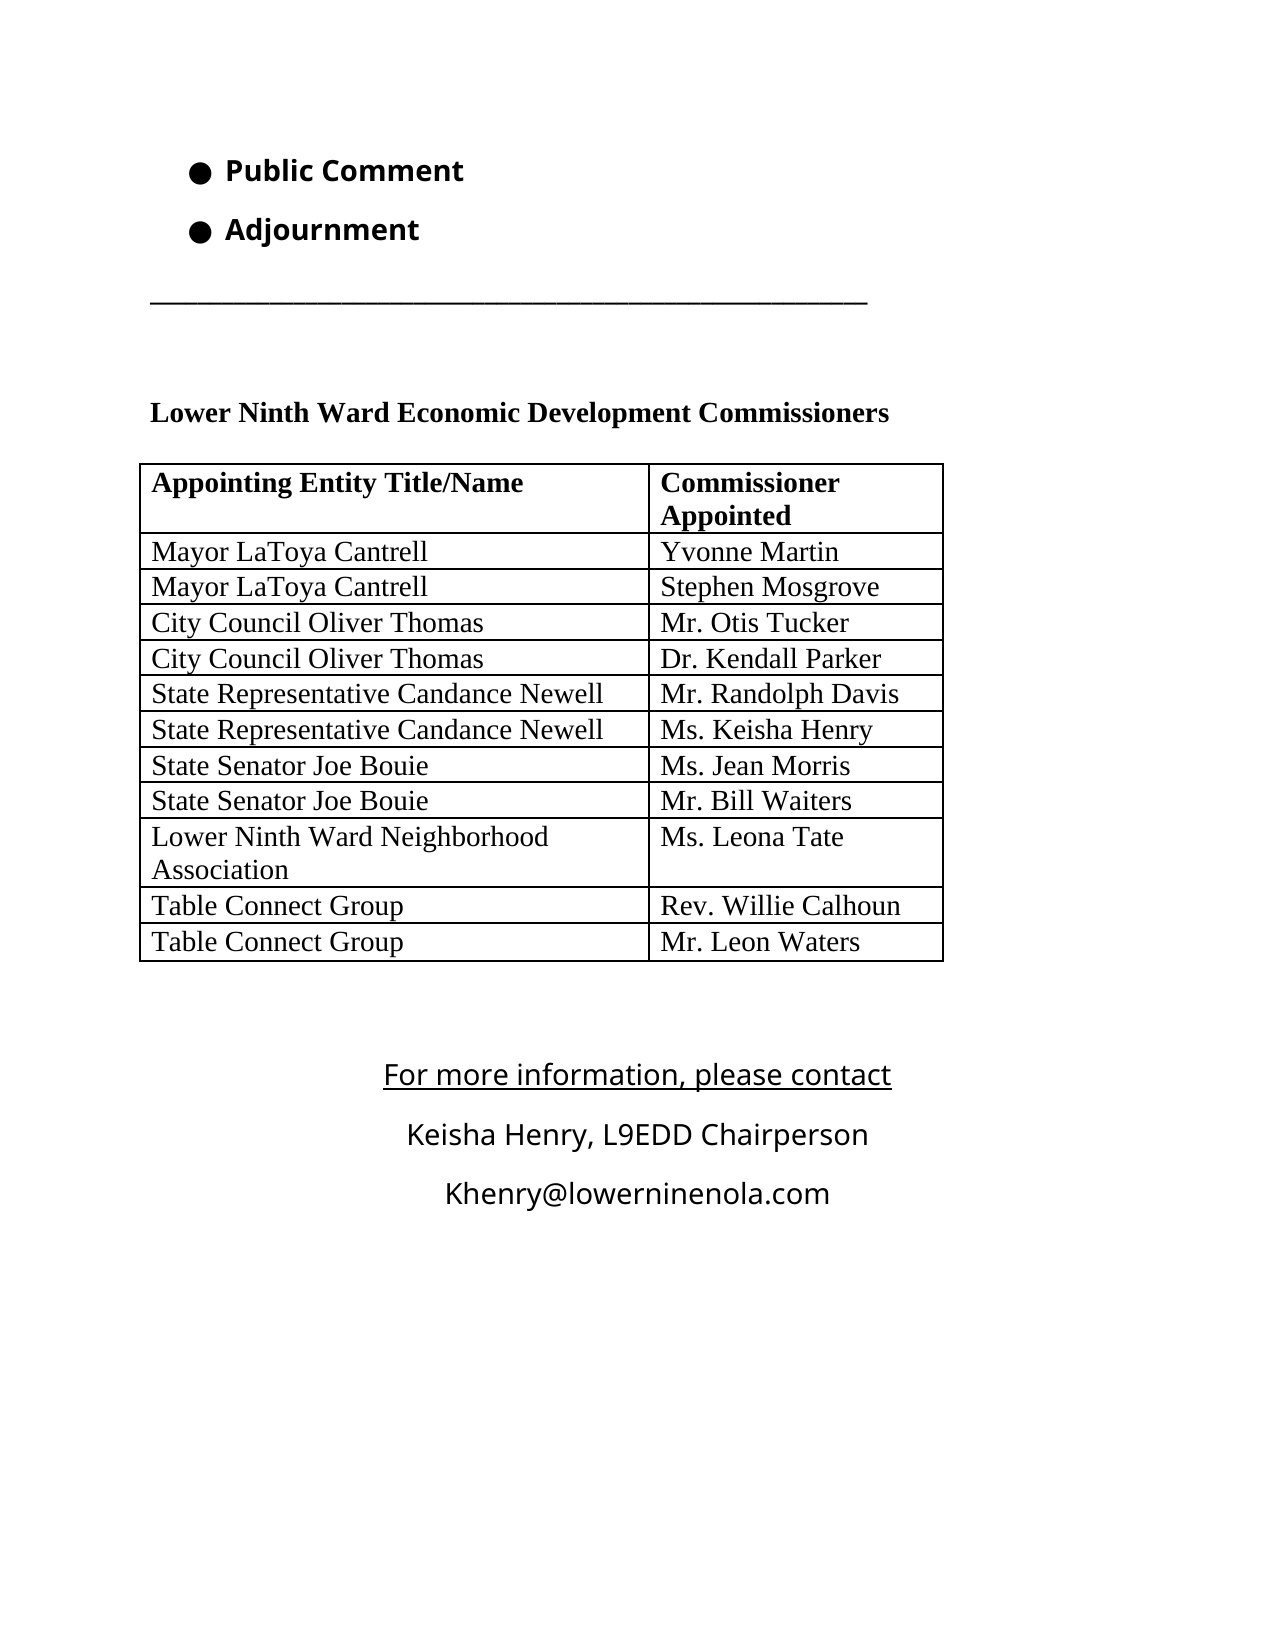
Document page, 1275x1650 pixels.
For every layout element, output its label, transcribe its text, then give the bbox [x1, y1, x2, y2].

table_cell State Representative Candance Newell [141, 676, 648, 710]
table_cell Mayor LaToya Cantrell [141, 570, 648, 603]
table_cell Table Connect Group [141, 888, 648, 922]
table_cell State Senator Joe Bouie [141, 748, 648, 781]
table_cell Mr. Otis Tucker [650, 605, 942, 639]
table_header Commissioner Appointed [650, 465, 942, 532]
table_cell State Representative Candance Newell [141, 712, 648, 746]
table_cell Dr. Kendall Parker [650, 641, 942, 674]
text ____________________________________________________________ [150, 269, 1125, 309]
text For more information, please contact [150, 1055, 1125, 1094]
table_cell Stephen Mosgrove [650, 570, 942, 603]
table_cell Ms. Jean Morris [650, 748, 942, 781]
table_cell Mr. Leon Waters [650, 924, 942, 959]
text Lower Ninth Ward Economic Development Commissioners [150, 396, 1125, 429]
table_cell Table Connect Group [141, 924, 648, 959]
table_cell Yvonne Martin [650, 534, 942, 567]
text Khenry@lowerninenola.com [150, 1174, 1125, 1213]
table_cell City Council Oliver Thomas [141, 605, 648, 639]
table_header Appointing Entity Title/Name [141, 465, 648, 532]
table_cell Lower Ninth Ward Neighborhood Association [141, 819, 648, 886]
list Adjournment [187, 209, 1125, 249]
table_cell Rev. Willie Calhoun [650, 888, 942, 922]
table_cell Ms. Leona Tate [650, 819, 942, 886]
table_cell Ms. Keisha Henry [650, 712, 942, 746]
table_cell State Senator Joe Bouie [141, 783, 648, 817]
table_cell Mr. Bill Waiters [650, 783, 942, 817]
text Keisha Henry, L9EDD Chairperson [150, 1114, 1125, 1154]
table_cell City Council Oliver Thomas [141, 641, 648, 674]
table_cell Mr. Randolph Davis [650, 676, 942, 710]
table_cell Mayor LaToya Cantrell [141, 534, 648, 567]
list Public Comment [187, 150, 1125, 190]
